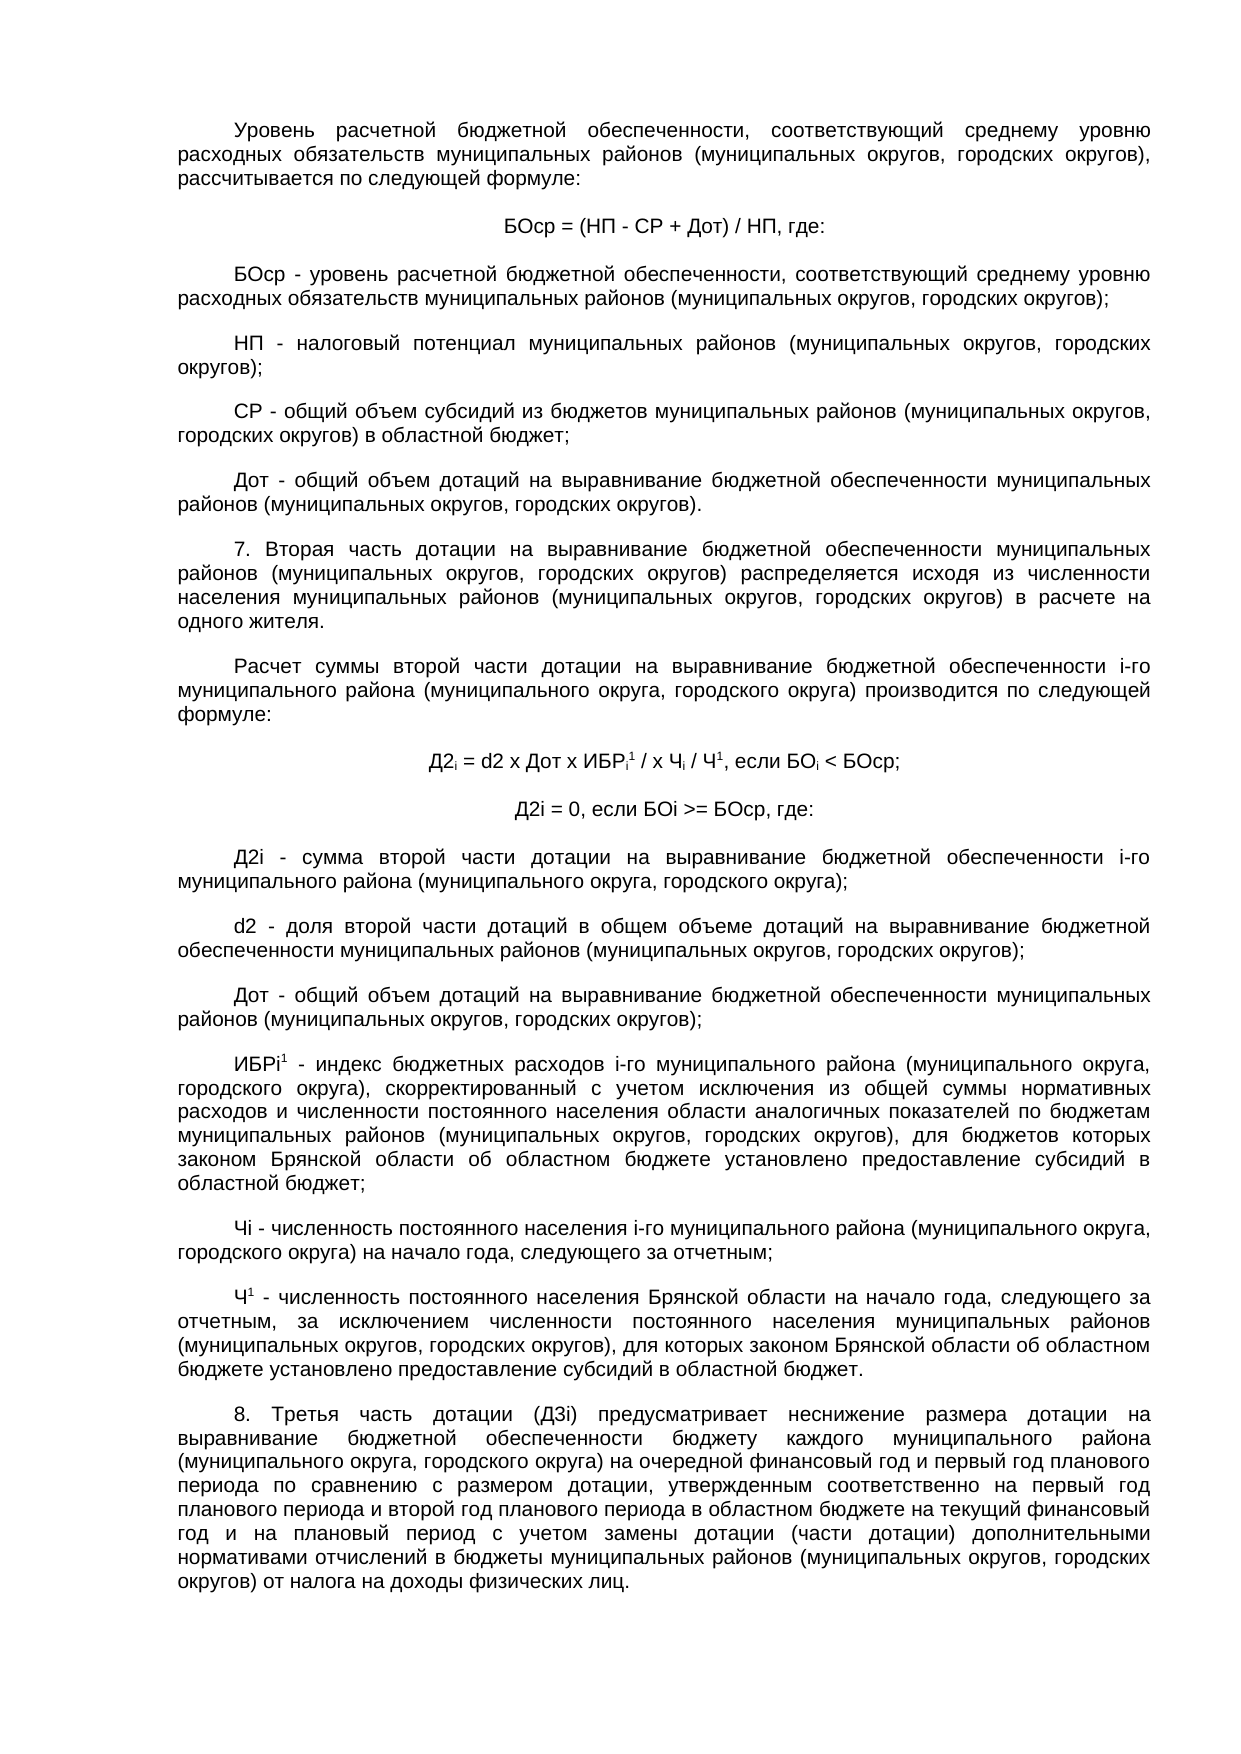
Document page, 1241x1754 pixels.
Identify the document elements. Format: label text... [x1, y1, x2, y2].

text Ч1 - численность постоянного населения Брянской области на начало года, следующего за отчетным, за исключением численности постоянного населения муниципальных районов (муниципальных округов, городских округов), для которых законом Брянской области об областном бюджете установлено предоставление субсидий в областной бюджет. [177, 1285, 1152, 1381]
text Уровень расчетной бюджетной обеспеченности, соответствующий среднему уровню расходных обязательств муниципальных районов (муниципальных округов, городских округов), рассчитывается по следующей формуле: [177, 118, 1152, 190]
text Д2i - сумма второй части дотации на выравнивание бюджетной обеспеченности i-го муниципального района (муниципального округа, городского округа); [177, 845, 1152, 893]
text Д2i = 0, если БОi >= БОср, где: [177, 797, 1152, 821]
text 8. Третья часть дотации (Д3i) предусматривает неснижение размера дотации на выравнивание бюджетной обеспеченности бюджету каждого муниципального района (муниципального округа, городского округа) на очередной финансовый год и первый год планового периода по сравнению с размером дотации, утвержденным соответственно на первый год планового периода и второй год планового периода в областном бюджете на текущий финансовый год и на плановый период с учетом замены дотации (части дотации) дополнительными нормативами отчислений в бюджеты муниципальных районов (муниципальных округов, городских округов) от налога на доходы физических лиц. [177, 1401, 1152, 1593]
text ИБРi1 - индекс бюджетных расходов i-го муниципального района (муниципального округа, городского округа), скорректированный с учетом исключения из общей суммы нормативных расходов и численности постоянного населения области аналогичных показателей по бюджетам муниципальных районов (муниципальных округов, городских округов), для бюджетов которых законом Брянской области об областном бюджете установлено предоставление субсидий в областной бюджет; [177, 1051, 1152, 1195]
text БОср = (НП - СР + Дот) / НП, где: [177, 214, 1152, 238]
text Д2i = d2 x Дот x ИБРi1 / x Чi / Ч1, если БОi < БОср; [177, 749, 1152, 773]
text Расчет суммы второй части дотации на выравнивание бюджетной обеспеченности i-го муниципального района (муниципального округа, городского округа) производится по следующей формуле: [177, 653, 1152, 725]
text СР - общий объем субсидий из бюджетов муниципальных районов (муниципальных округов, городских округов) в областной бюджет; [177, 399, 1152, 447]
text Чi - численность постоянного населения i-го муниципального района (муниципального округа, городского округа) на начало года, следующего за отчетным; [177, 1216, 1152, 1264]
text d2 - доля второй части дотаций в общем объеме дотаций на выравнивание бюджетной обеспеченности муниципальных районов (муниципальных округов, городских округов); [177, 914, 1152, 962]
text Дот - общий объем дотаций на выравнивание бюджетной обеспеченности муниципальных районов (муниципальных округов, городских округов). [177, 468, 1152, 516]
text 7. Вторая часть дотации на выравнивание бюджетной обеспеченности муниципальных районов (муниципальных округов, городских округов) распределяется исходя из численности населения муниципальных районов (муниципальных округов, городских округов) в расчете на одного жителя. [177, 537, 1152, 633]
text НП - налоговый потенциал муниципальных районов (муниципальных округов, городских округов); [177, 331, 1152, 378]
text Дот - общий объем дотаций на выравнивание бюджетной обеспеченности муниципальных районов (муниципальных округов, городских округов); [177, 983, 1152, 1031]
